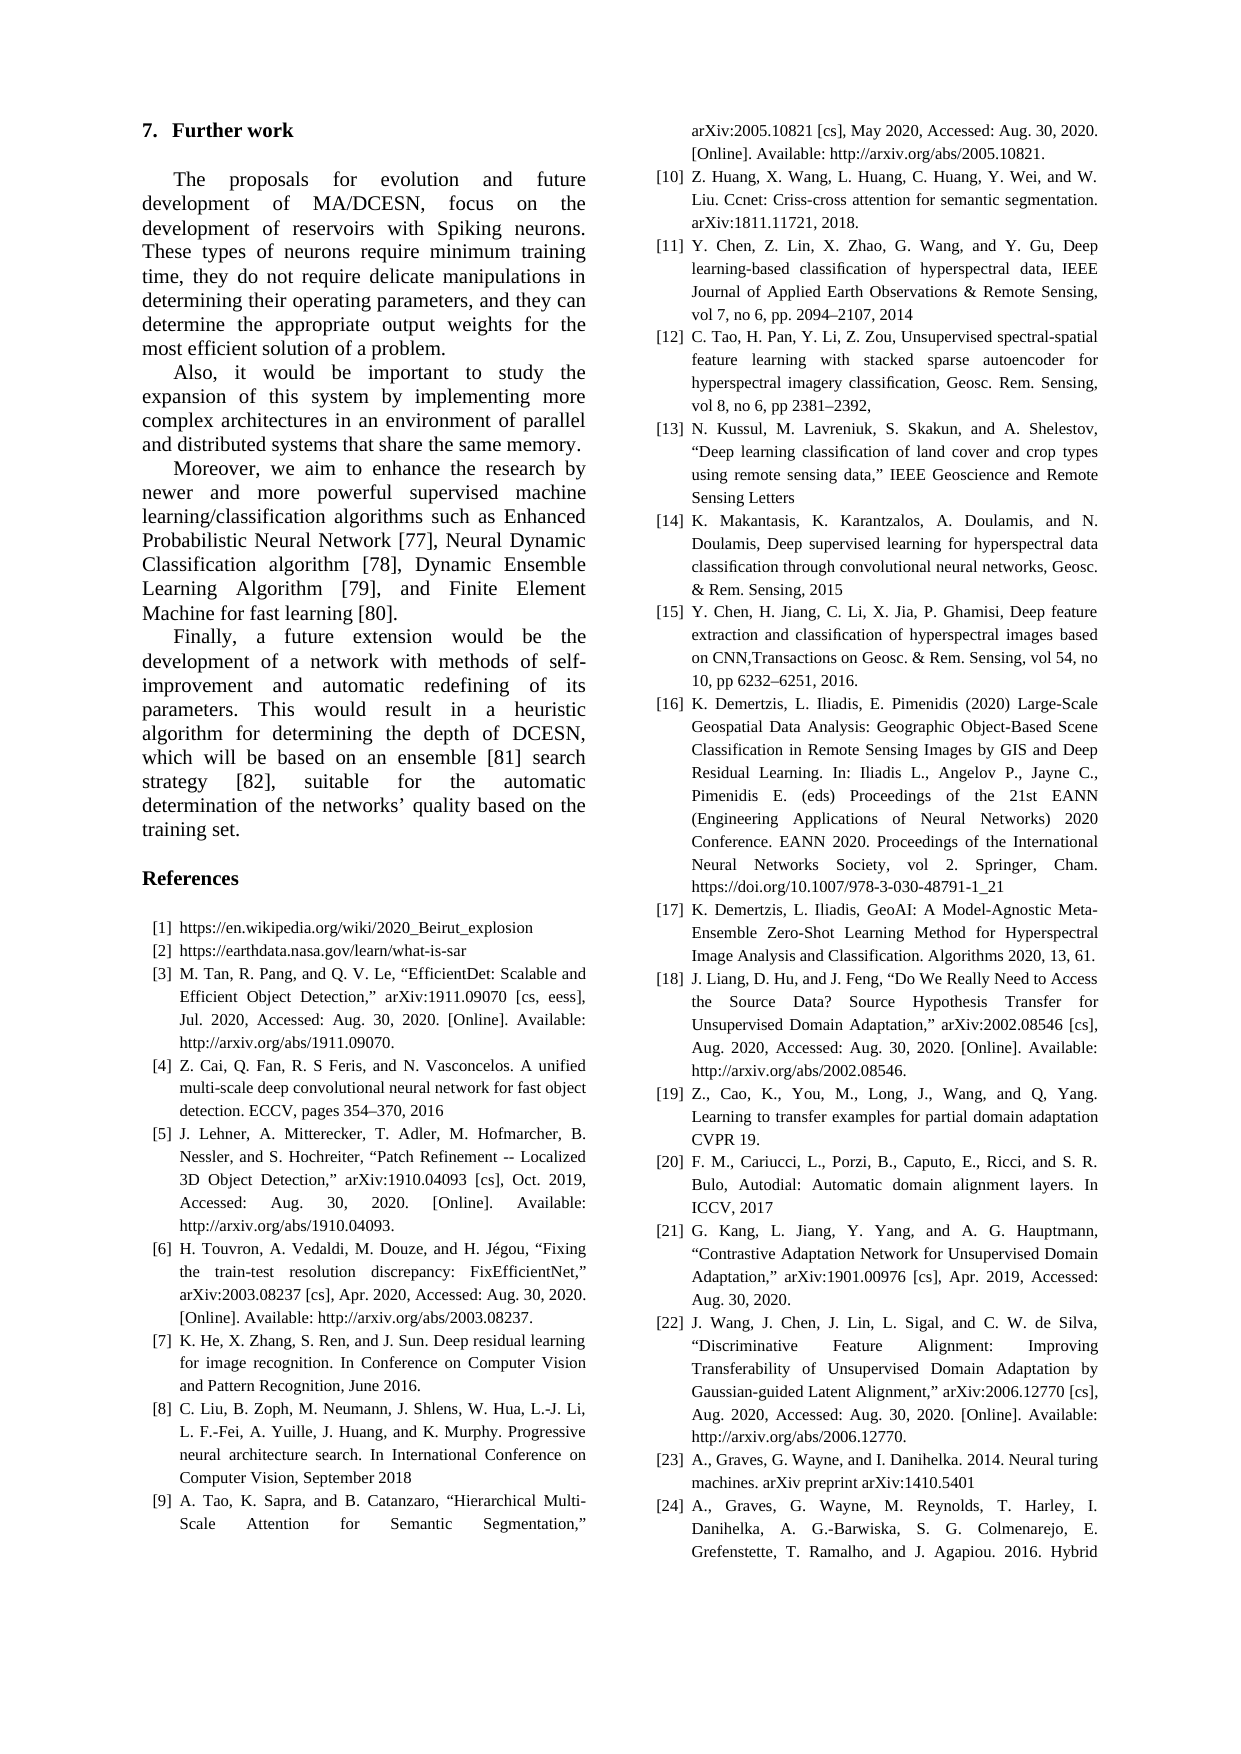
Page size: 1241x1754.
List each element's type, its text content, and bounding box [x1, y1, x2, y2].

text A. Tao, K. Sapra, and B. Catanzaro, “Hierarchical Multi-Scale Attention for Semantic Segmentation,” arXiv:2005.10821 [cs], May 2020, Accessed: Aug. 30, 2020. [Online]. Available: http://arxiv.org/abs/2005.10821. [684, 118, 1098, 164]
subtitle Further work [142, 118, 586, 142]
text K. Demertzis, L. Iliadis, E. Pimenidis (2020) Large-Scale Geospatial Data Analysis: Geographic Object-Based Scene Classification in Remote Sensing Images by GIS and Deep Residual Learning. In: Iliadis L., Angelov P., Jayne C., Pimenidis E. (eds) Proceedings of the 21st EANN (Engineering Applications of Neural Networks) 2020 Conference. EANN 2020. Proceedings of the International Neural Networks Society, vol 2. Springer, Cham. https://doi.org/10.1007/978-3-030-48791-1_21 [684, 691, 1098, 897]
text A., Graves, G. Wayne, and I. Danihelka. 2014. Neural turing machines. arXiv preprint arXiv:1410.5401 [684, 1447, 1098, 1493]
text N. Kussul, M. Lavreniuk, S. Skakun, and A. Shelestov, “Deep learning classiﬁcation of land cover and crop types using remote sensing data,” IEEE Geoscience and Remote Sensing Letters [684, 416, 1098, 508]
text Z. Huang, X. Wang, L. Huang, C. Huang, Y. Wei, and W. Liu. Ccnet: Criss-cross attention for semantic segmentation. arXiv:1811.11721, 2018. [684, 164, 1098, 233]
text Finally, a future extension would be the development of a network with methods of self-improvement and automatic redefining of its parameters. This would result in a heuristic algorithm for determining the depth of DCESN, which will be based on an ensemble [81] search strategy [82], suitable for the automatic determination of the networks’ quality based on the training set. [142, 624, 586, 841]
text C. Liu, B. Zoph, M. Neumann, J. Shlens, W. Hua, L.-J. Li, L. F.-Fei, A. Yuille, J. Huang, and K. Murphy. Progressive neural architecture search. In International Conference on Computer Vision, September 2018 [172, 1396, 586, 1488]
text H. Touvron, A. Vedaldi, M. Douze, and H. Jégou, “Fixing the train-test resolution discrepancy: FixEfficientNet,” arXiv:2003.08237 [cs], Apr. 2020, Accessed: Aug. 30, 2020. [Online]. Available: http://arxiv.org/abs/2003.08237. [172, 1236, 586, 1328]
text C. Tao, H. Pan, Y. Li, Z. Zou, Unsupervised spectral-spatial feature learning with stacked sparse autoencoder for hyperspectral imagery classiﬁcation, Geosc. Rem. Sensing, vol 8, no 6, pp 2381–2392, [684, 324, 1098, 416]
text Y. Chen, H. Jiang, C. Li, X. Jia, P. Ghamisi, Deep feature extraction and classiﬁcation of hyperspectral images based on CNN,Transactions on Geosc. & Rem. Sensing, vol 54, no 10, pp 6232–6251, 2016. [684, 599, 1098, 691]
text J. Liang, D. Hu, and J. Feng, “Do We Really Need to Access the Source Data? Source Hypothesis Transfer for Unsupervised Domain Adaptation,” arXiv:2002.08546 [cs], Aug. 2020, Accessed: Aug. 30, 2020. [Online]. Available: http://arxiv.org/abs/2002.08546. [684, 966, 1098, 1081]
text K. He, X. Zhang, S. Ren, and J. Sun. Deep residual learning for image recognition. In Conference on Computer Vision and Pattern Recognition, June 2016. [172, 1328, 586, 1396]
text https://en.wikipedia.org/wiki/2020_Beirut_explosion [172, 915, 586, 938]
text Z. Cai, Q. Fan, R. S Feris, and N. Vasconcelos. A unified multi-scale deep convolutional neural network for fast object detection. ECCV, pages 354–370, 2016 [172, 1053, 586, 1121]
text K. Makantasis, K. Karantzalos, A. Doulamis, and N. Doulamis, Deep supervised learning for hyperspectral data classiﬁcation through convolutional neural networks, Geosc. & Rem. Sensing, 2015 [684, 508, 1098, 599]
text Also, it would be important to study the expansion of this system by implementing more complex architectures in an environment of parallel and distributed systems that share the same memory. [142, 360, 586, 456]
text J. Wang, J. Chen, J. Lin, L. Sigal, and C. W. de Silva, “Discriminative Feature Alignment: Improving Transferability of Unsupervised Domain Adaptation by Gaussian-guided Latent Alignment,” arXiv:2006.12770 [cs], Aug. 2020, Accessed: Aug. 30, 2020. [Online]. Available: http://arxiv.org/abs/2006.12770. [684, 1310, 1098, 1447]
text The proposals for evolution and future development of MA/DCESN, focus on the development of reservoirs with Spiking neurons. These types of neurons require minimum training time, they do not require delicate manipulations in determining their operating parameters, and they can determine the appropriate output weights for the most efficient solution of a problem. [142, 167, 586, 360]
text Moreover, we aim to enhance the research by newer and more powerful supervised machine learning/classification algorithms such as Enhanced Probabilistic Neural Network [77], Neural Dynamic Classification algorithm [78], Dynamic Ensemble Learning Algorithm [79], and Finite Element Machine for fast learning [80]. [142, 456, 586, 624]
subtitle References [142, 866, 586, 890]
text G. Kang, L. Jiang, Y. Yang, and A. G. Hauptmann, “Contrastive Adaptation Network for Unsupervised Domain Adaptation,” arXiv:1901.00976 [cs], Apr. 2019, Accessed: Aug. 30, 2020. [684, 1218, 1098, 1310]
text A. Tao, K. Sapra, and B. Catanzaro, “Hierarchical Multi-Scale Attention for Semantic Segmentation,” arXiv:2005.10821 [cs], May 2020, Accessed: Aug. 30, 2020. [Online]. Available: http://arxiv.org/abs/2005.10821. [172, 1488, 586, 1534]
text F. M., Cariucci, L., Porzi, B., Caputo, E., Ricci, and S. R. Bulo, Autodial: Automatic domain alignment layers. In ICCV, 2017 [684, 1149, 1098, 1218]
text https://earthdata.nasa.gov/learn/what-is-sar [172, 938, 586, 961]
text J. Lehner, A. Mitterecker, T. Adler, M. Hofmarcher, B. Nessler, and S. Hochreiter, “Patch Refinement -- Localized 3D Object Detection,” arXiv:1910.04093 [cs], Oct. 2019, Accessed: Aug. 30, 2020. [Online]. Available: http://arxiv.org/abs/1910.04093. [172, 1121, 586, 1236]
text Z., Cao, K., You, M., Long, J., Wang, and Q, Yang. Learning to transfer examples for partial domain adaptation CVPR 19. [684, 1081, 1098, 1149]
text Y. Chen, Z. Lin, X. Zhao, G. Wang, and Y. Gu, Deep learning-based classiﬁcation of hyperspectral data, IEEE Journal of Applied Earth Observations & Remote Sensing, vol 7, no 6, pp. 2094–2107, 2014 [684, 233, 1098, 324]
text K. Demertzis, L. Iliadis, GeoAI: A Model-Agnostic Meta-Ensemble Zero-Shot Learning Method for Hyperspectral Image Analysis and Classification. Algorithms 2020, 13, 61. [684, 897, 1098, 966]
text M. Tan, R. Pang, and Q. V. Le, “EfficientDet: Scalable and Efficient Object Detection,” arXiv:1911.09070 [cs, eess], Jul. 2020, Accessed: Aug. 30, 2020. [Online]. Available: http://arxiv.org/abs/1911.09070. [172, 961, 586, 1053]
